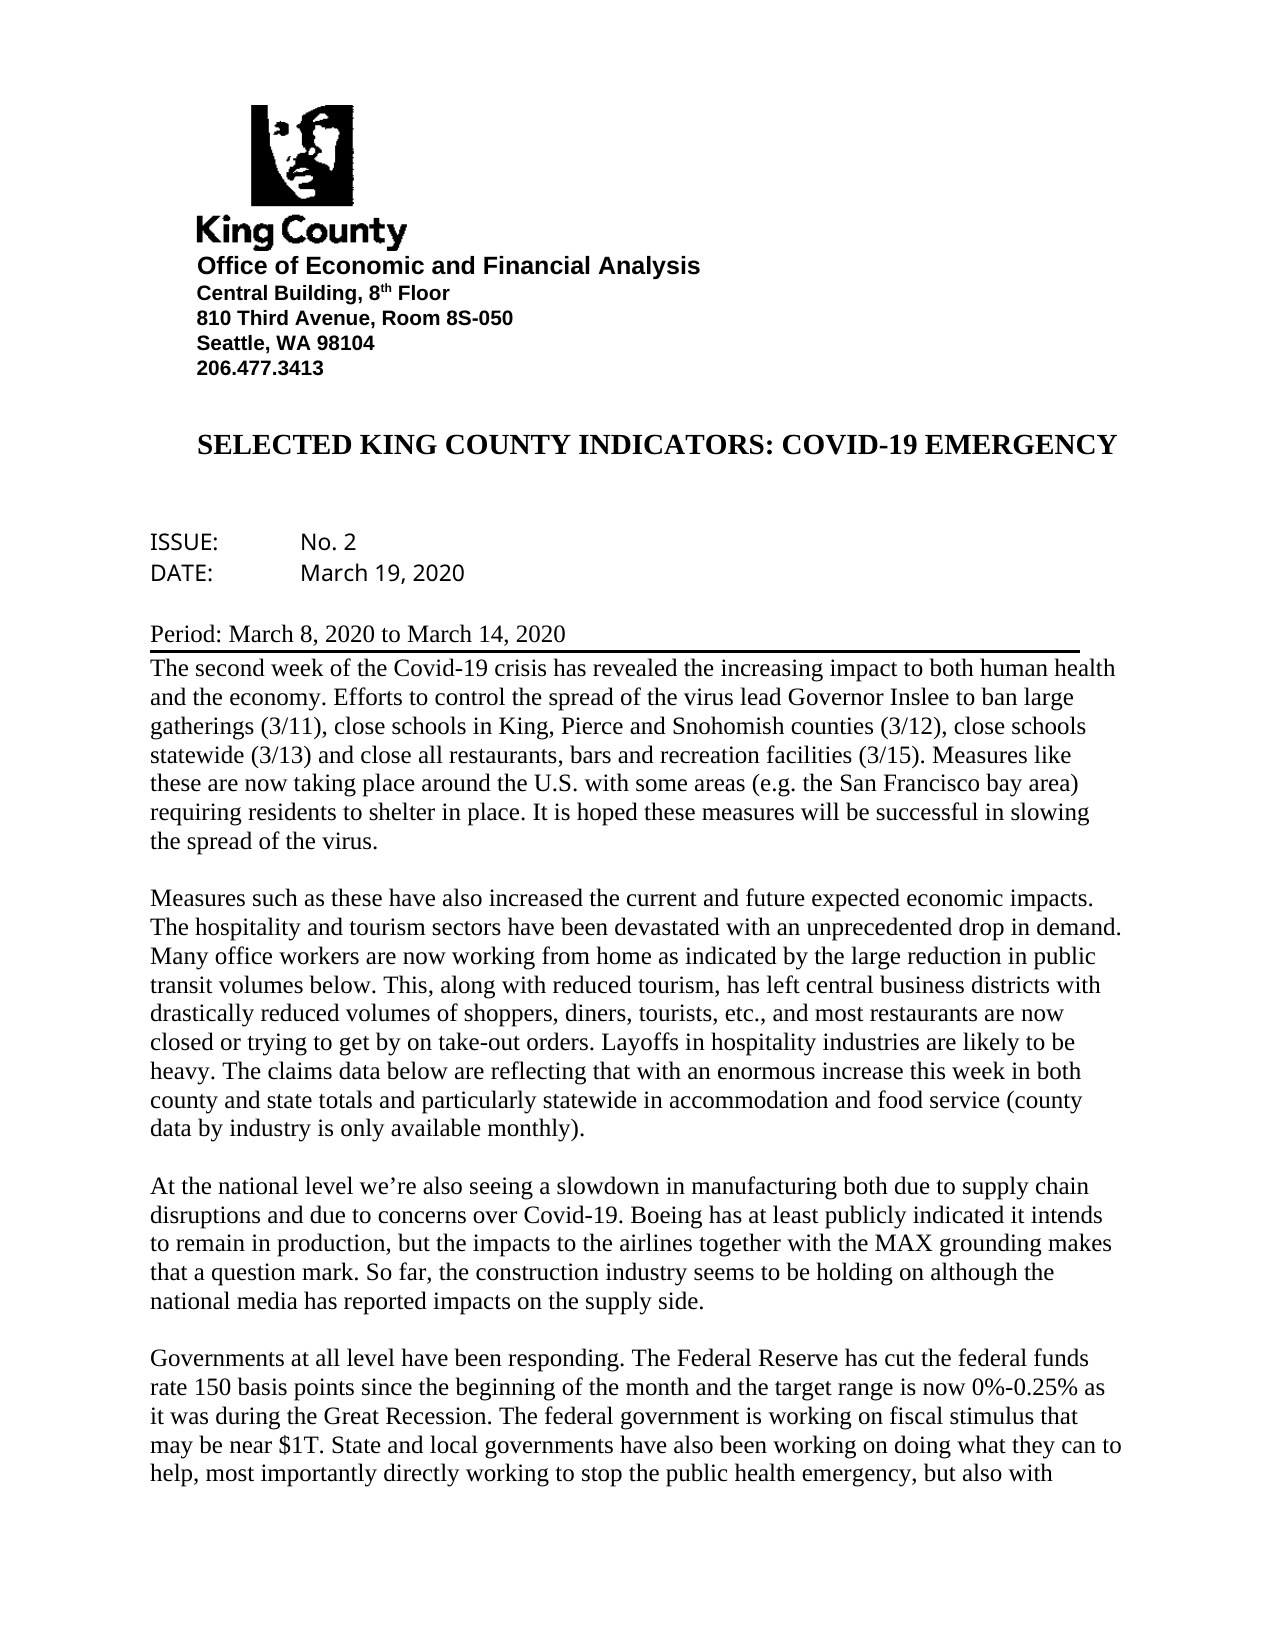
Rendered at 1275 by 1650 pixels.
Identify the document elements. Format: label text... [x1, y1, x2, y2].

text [150, 1343, 1125, 1487]
text DATE: March 19, 2020 [150, 557, 1125, 588]
text ISSUE: No. 2 [150, 526, 1125, 557]
text Measures such as these have also increased the current and future expected economic impacts. The hospitality and tourism sectors have been devastated with an unprecedented drop in demand. Many office workers are now working from home as indicated by the large reduction in public transit volumes below. This, along with reduced tourism, has left central business districts with drastically reduced volumes of shoppers, diners, tourists, etc., and most restaurants are now closed or trying to get by on take-out orders. Layoffs in hospitality industries are likely to be heavy. The claims data below are reflecting that with an enormous increase this week in both county and state totals and particularly statewide in accommodation and food service (county data by industry is only available monthly). [150, 883, 1125, 1142]
text At the national level we’re also seeing a slowdown in manufacturing both due to supply chain disruptions and due to concerns over Covid-19. Boeing has at least publicly indicated it intends to remain in production, but the impacts to the airlines together with the MAX grounding makes that a question mark. So far, the construction industry seems to be holding on although the national media has reported impacts on the supply side. [150, 1171, 1125, 1315]
text Period: March 8, 2020 to March 14, 2020 [150, 619, 1080, 650]
text The second week of the Covid-19 crisis has revealed the increasing impact to both human health and the economy. Efforts to control the spread of the virus lead Governor Inslee to ban large gatherings (3/11), close schools in King, Pierce and Snohomish counties (3/12), close schools statewide (3/13) and close all restaurants, bars and recreation facilities (3/15). Measures like these are now taking place around the U.S. with some areas (e.g. the San Francisco bay area) requiring residents to shelter in place. It is hoped these measures will be successful in slowing the spread of the virus. [150, 653, 1125, 855]
